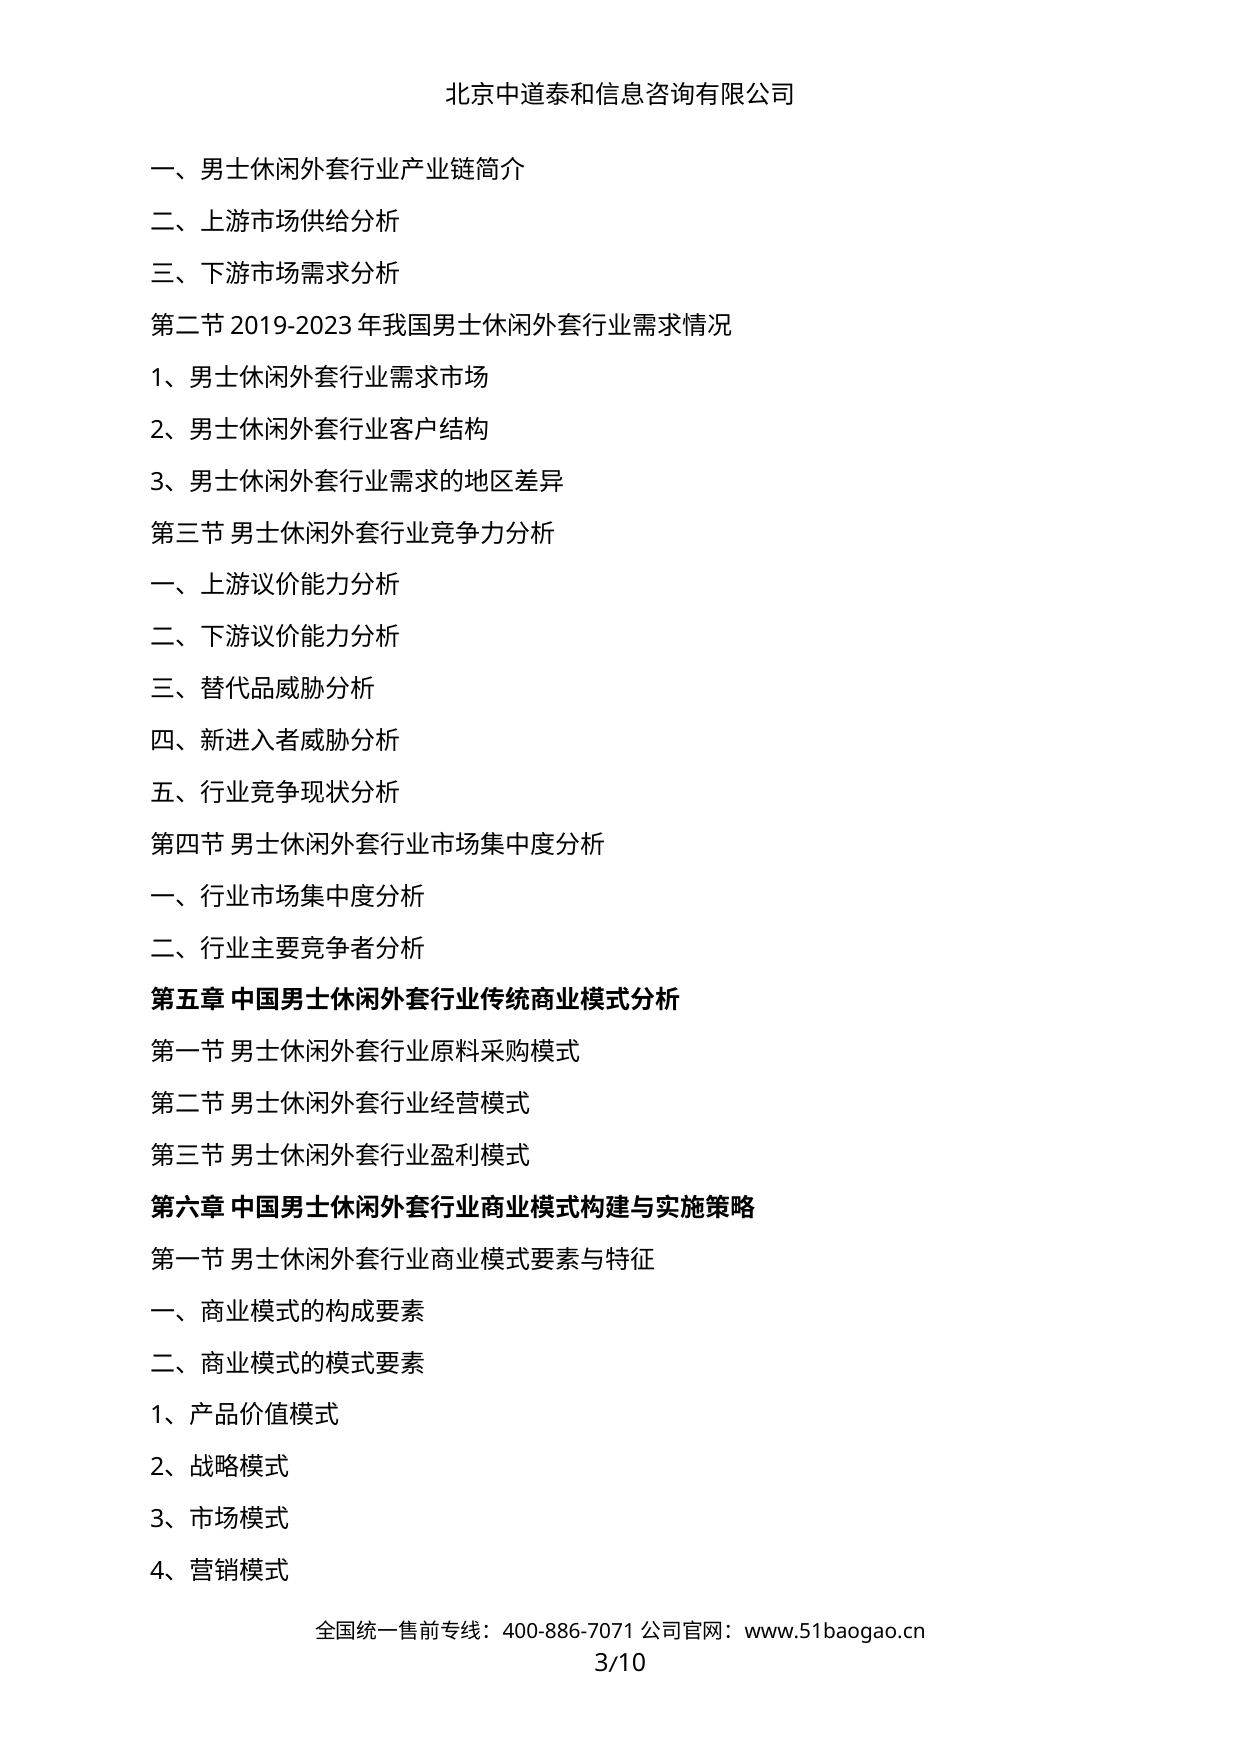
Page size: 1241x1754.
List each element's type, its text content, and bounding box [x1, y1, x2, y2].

text 第三节 男士休闲外套行业竞争力分析 [150, 513, 1090, 549]
text 三、替代品威胁分析 [150, 669, 1090, 705]
text 3、市场模式 [150, 1499, 1090, 1535]
text 第四节 男士休闲外套行业市场集中度分析 [150, 824, 1090, 861]
text 第五章 中国男士休闲外套行业传统商业模式分析 [150, 980, 1090, 1016]
text 1、男士休闲外套行业需求市场 [150, 357, 1090, 394]
text 一、上游议价能力分析 [150, 565, 1090, 601]
text 第六章 中国男士休闲外套行业商业模式构建与实施策略 [150, 1187, 1090, 1224]
text 第三节 男士休闲外套行业盈利模式 [150, 1136, 1090, 1172]
text 四、新进入者威胁分析 [150, 721, 1090, 757]
text 五、行业竞争现状分析 [150, 772, 1090, 809]
text 二、下游议价能力分析 [150, 617, 1090, 653]
text 3、男士休闲外套行业需求的地区差异 [150, 461, 1090, 497]
text 二、上游市场供给分析 [150, 202, 1090, 238]
text 第一节 男士休闲外套行业原料采购模式 [150, 1032, 1090, 1068]
text 二、行业主要竞争者分析 [150, 928, 1090, 964]
text 2、男士休闲外套行业客户结构 [150, 409, 1090, 446]
text 第二节 男士休闲外套行业经营模式 [150, 1084, 1090, 1120]
text 2、战略模式 [150, 1447, 1090, 1483]
text 第二节2019-2023年我国男士休闲外套行业需求情况 [150, 306, 1090, 342]
text 一、商业模式的构成要素 [150, 1291, 1090, 1327]
text 三、下游市场需求分析 [150, 254, 1090, 290]
text 第一节 男士休闲外套行业商业模式要素与特征 [150, 1239, 1090, 1276]
text 二、商业模式的模式要素 [150, 1343, 1090, 1379]
text 一、男士休闲外套行业产业链简介 [150, 150, 1090, 186]
text 4、营销模式 [150, 1551, 1090, 1587]
text 一、行业市场集中度分析 [150, 876, 1090, 912]
text 1、产品价值模式 [150, 1395, 1090, 1431]
